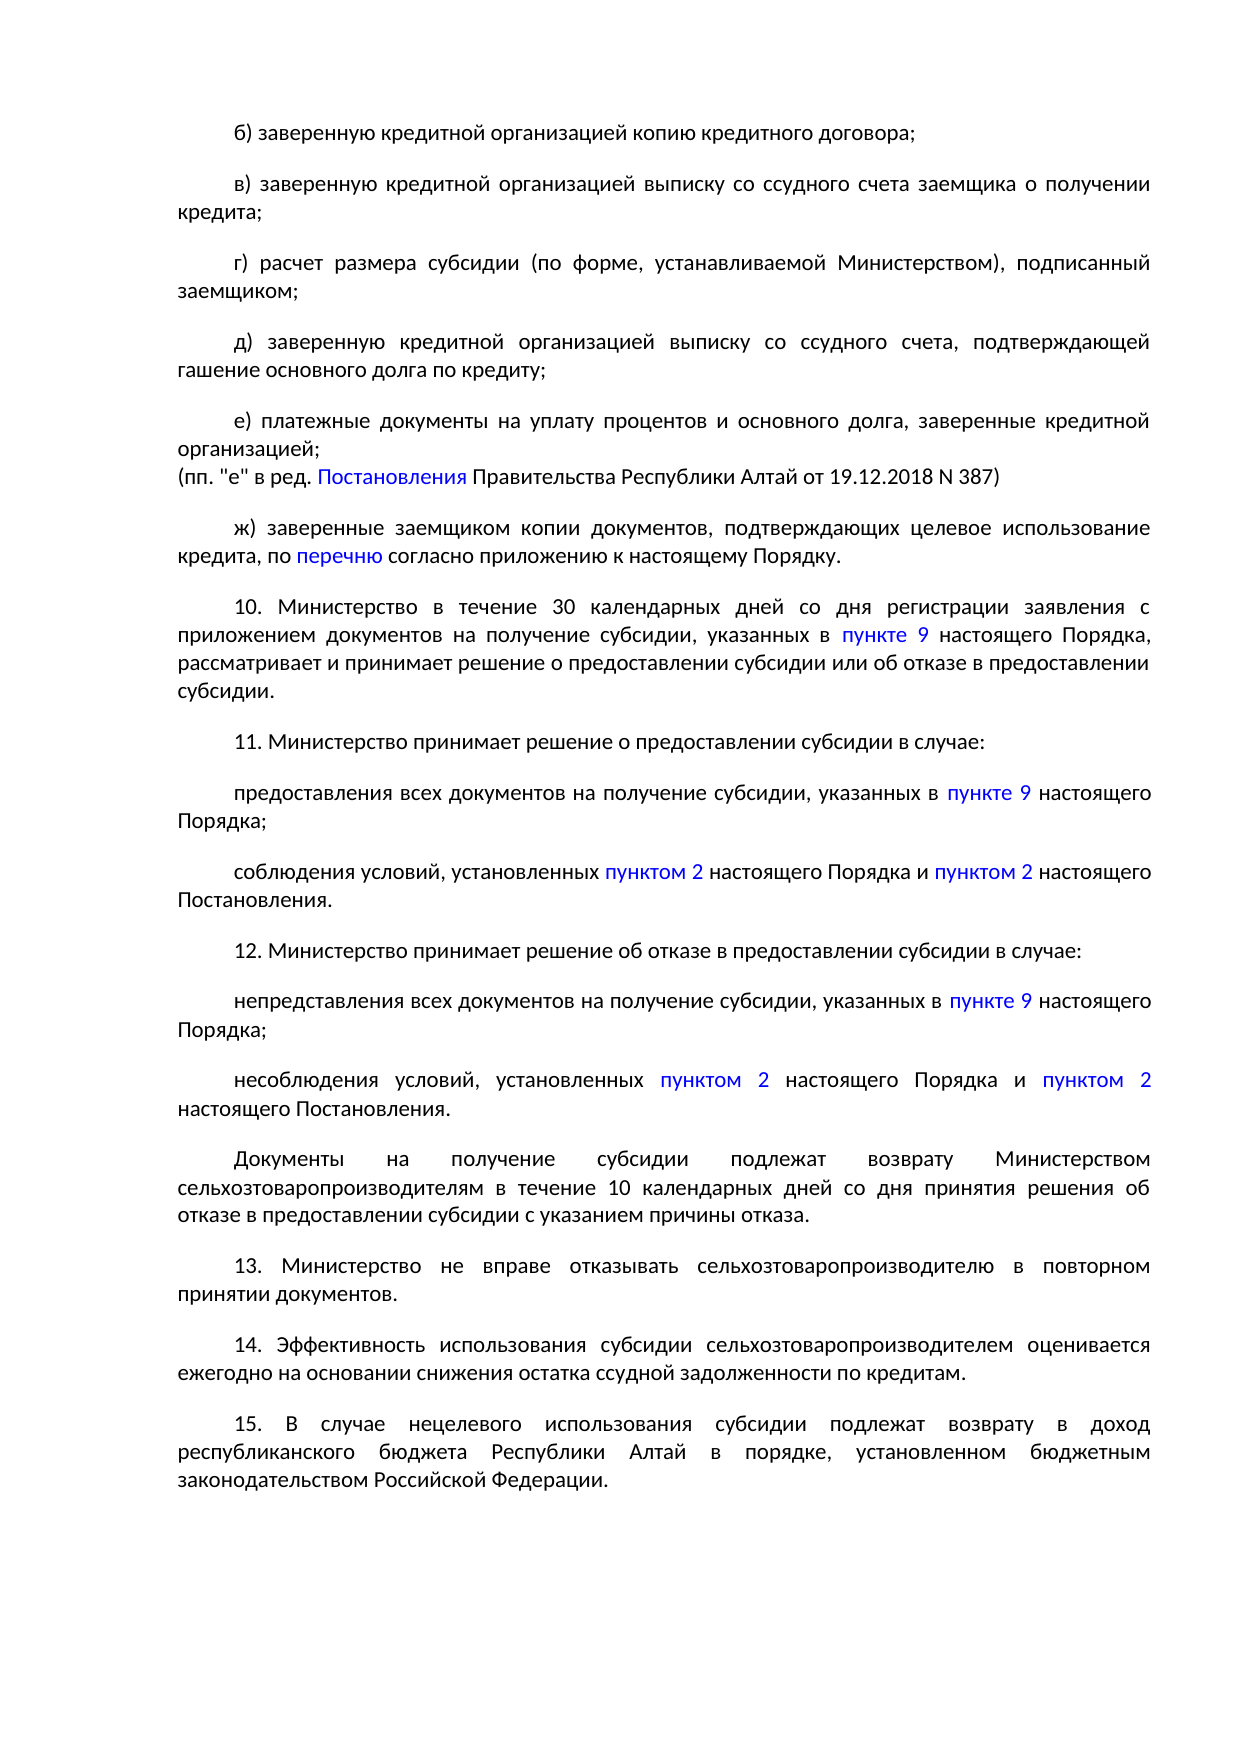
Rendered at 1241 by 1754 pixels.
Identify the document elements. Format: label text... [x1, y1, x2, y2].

text е) платежные документы на уплату процентов и основного долга, заверенные кредитной организацией; [177, 406, 1152, 462]
text Документы на получение субсидии подлежат возврату Министерством сельхозтоваропроизводителям в течение 10 календарных дней со дня принятия решения об отказе в предоставлении субсидии с указанием причины отказа. [177, 1144, 1152, 1229]
text б) заверенную кредитной организацией копию кредитного договора; [177, 118, 1152, 146]
text д) заверенную кредитной организацией выписку со ссудного счета, подтверждающей гашение основного долга по кредиту; [177, 327, 1152, 383]
text 10. Министерство в течение 30 календарных дней со дня регистрации заявления с приложением документов на получение субсидии, указанных в пункте 9 настоящего Порядка, рассматривает и принимает решение о предоставлении субсидии или об отказе в предоставлении субсидии. [177, 592, 1152, 704]
text в) заверенную кредитной организацией выписку со ссудного счета заемщика о получении кредита; [177, 169, 1152, 225]
text ж) заверенные заемщиком копии документов, подтверждающих целевое использование кредита, по перечню согласно приложению к настоящему Порядку. [177, 513, 1152, 569]
text 14. Эффективность использования субсидии сельхозтоваропроизводителем оценивается ежегодно на основании снижения остатка ссудной задолженности по кредитам. [177, 1331, 1152, 1387]
text 12. Министерство принимает решение об отказе в предоставлении субсидии в случае: [177, 936, 1152, 964]
text соблюдения условий, установленных пунктом 2 настоящего Порядка и пунктом 2 настоящего Постановления. [177, 857, 1152, 913]
text 13. Министерство не вправе отказывать сельхозтоваропроизводителю в повторном принятии документов. [177, 1252, 1152, 1308]
text 15. В случае нецелевого использования субсидии подлежат возврату в доход республиканского бюджета Республики Алтай в порядке, установленном бюджетным законодательством Российской Федерации. [177, 1409, 1152, 1493]
text предоставления всех документов на получение субсидии, указанных в пункте 9 настоящего Порядка; [177, 778, 1152, 834]
text г) расчет размера субсидии (по форме, устанавливаемой Министерством), подписанный заемщиком; [177, 248, 1152, 304]
text 11. Министерство принимает решение о предоставлении субсидии в случае: [177, 727, 1152, 755]
text (пп. "е" в ред. Постановления Правительства Республики Алтай от 19.12.2018 N 387) [177, 462, 1152, 490]
text непредставления всех документов на получение субсидии, указанных в пункте 9 настоящего Порядка; [177, 987, 1152, 1043]
text несоблюдения условий, установленных пунктом 2 настоящего Порядка и пунктом 2 настоящего Постановления. [177, 1066, 1152, 1122]
